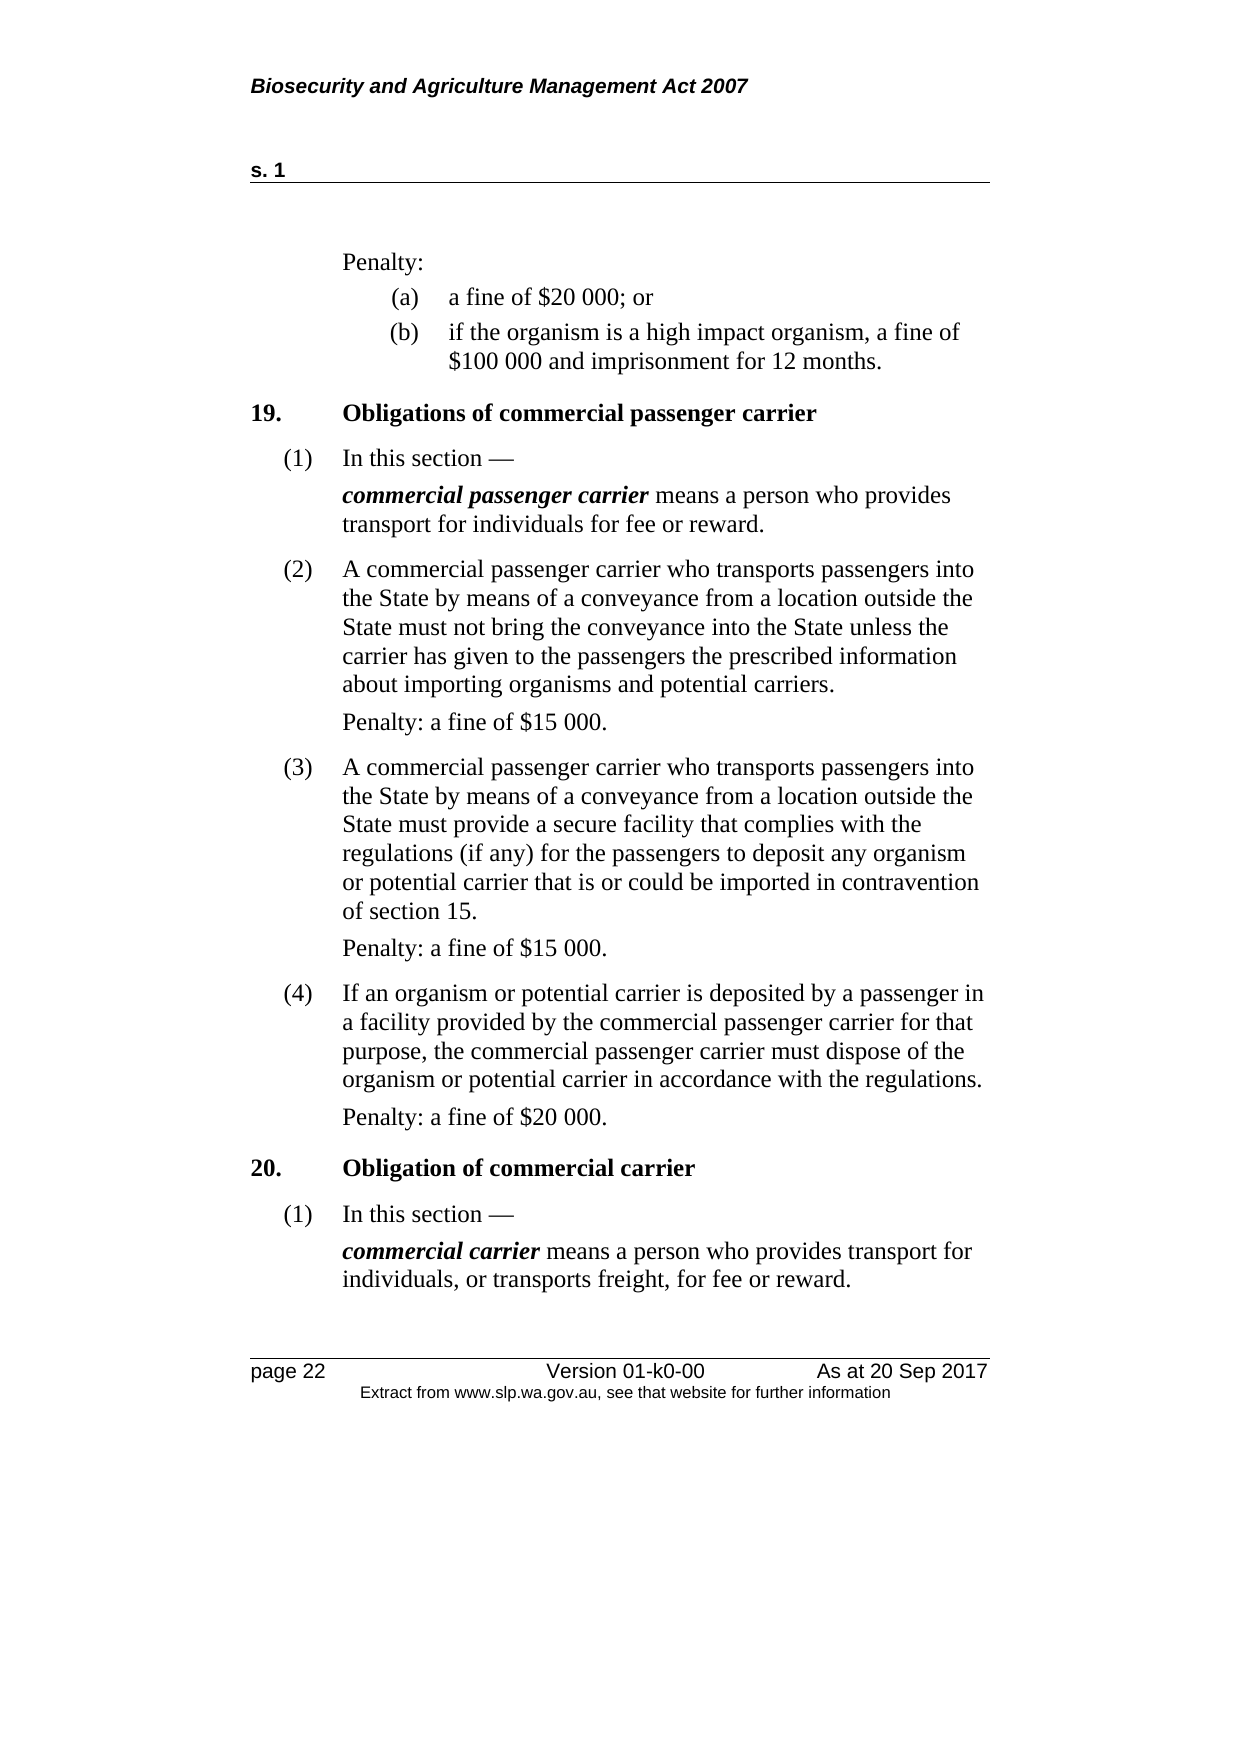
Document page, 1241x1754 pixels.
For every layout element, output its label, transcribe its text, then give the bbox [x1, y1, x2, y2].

text (1) In this section — [250, 443, 990, 472]
text commercial carrier means a person who provides transport for individuals, or transports freight, for fee or reward. [250, 1236, 990, 1293]
text (2) A commercial passenger carrier who transports passengers into the State by means of a conveyance from a location outside the State must not bring the conveyance into the State unless the carrier has given to the passengers the prescribed information about importing organisms and potential carriers. [250, 554, 990, 698]
text (a) a fine of $20 000; or [250, 282, 990, 311]
text (4) If an organism or potential carrier is deposited by a passenger in a facility provided by the commercial passenger carrier for that purpose, the commercial passenger carrier must dispose of the organism or potential carrier in accordance with the regulations. [250, 978, 990, 1093]
subtitle 20. Obligation of commercial carrier [250, 1153, 990, 1182]
text commercial passenger carrier means a person who provides transport for individuals for fee or reward. [250, 480, 990, 538]
subtitle 19. Obligations of commercial passenger carrier [250, 398, 990, 427]
text Penalty: [250, 247, 990, 276]
text Penalty: a fine of $20 000. [250, 1102, 990, 1130]
text (b) if the organism is a high impact organism, a fine of $100 000 and imprisonment for 12 months. [250, 317, 990, 375]
text Penalty: a fine of $15 000. [250, 707, 990, 735]
text (3) A commercial passenger carrier who transports passengers into the State by means of a conveyance from a location outside the State must provide a secure facility that complies with the regulations (if any) for the passengers to deposit any organism or potential carrier that is or could be imported in contravention of section 15. [250, 752, 990, 924]
text (1) In this section — [250, 1199, 990, 1227]
text Penalty: a fine of $15 000. [250, 933, 990, 962]
